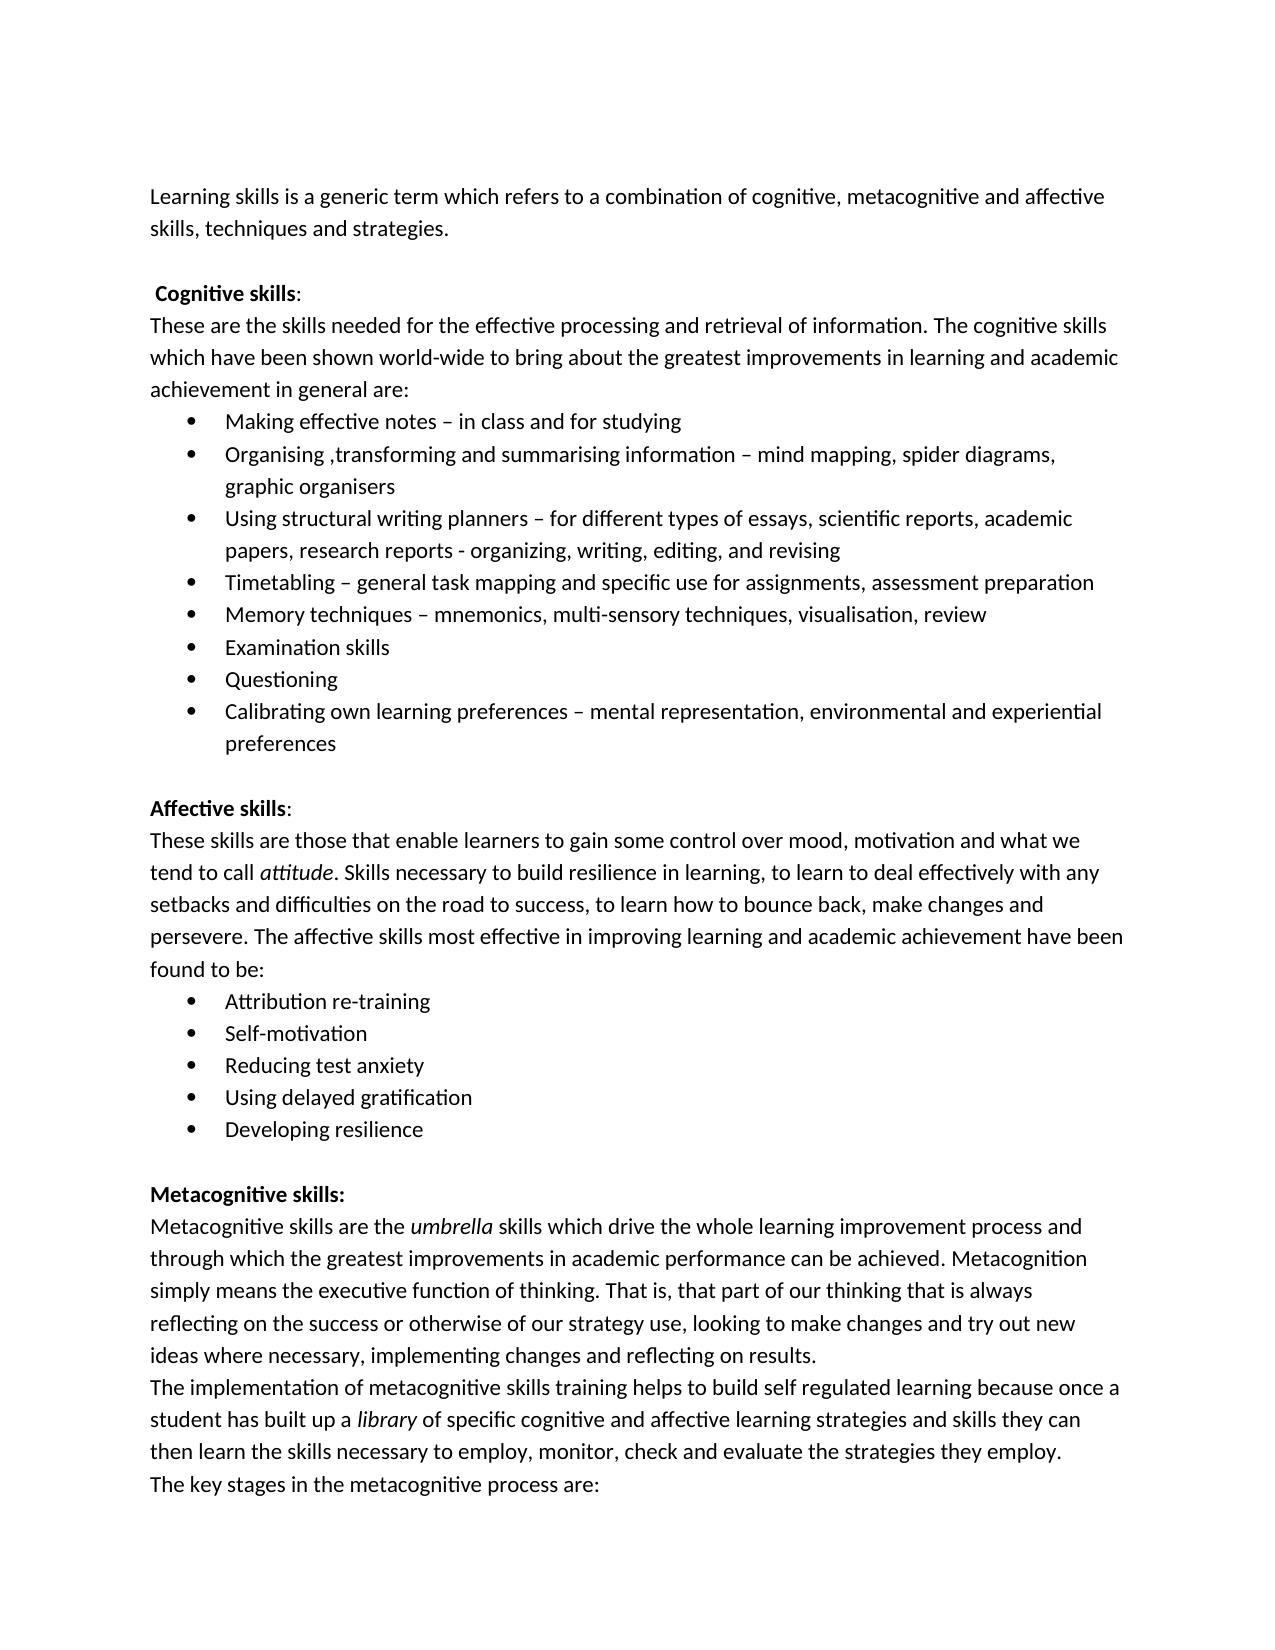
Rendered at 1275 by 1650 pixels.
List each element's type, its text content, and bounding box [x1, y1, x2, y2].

list Examination skills [187, 633, 1125, 661]
text The key stages in the metacognitive process are: [150, 1470, 1125, 1498]
text These skills are those that enable learners to gain some control over mood, motivation and what we tend to call attitude. Skills necessary to build resilience in learning, to learn to deal effectively with any setbacks and difficulties on the road to success, to learn how to bounce back, make changes and persevere. The affective skills most effective in improving learning and academic achievement have been found to be: [150, 826, 1125, 983]
list Making effective notes – in class and for studying [187, 407, 1125, 436]
text Affective skills: [150, 794, 1125, 822]
text Cognitive skills: [150, 279, 1125, 307]
list Memory techniques – mnemonics, multi-sensory techniques, visualisation, review [187, 601, 1125, 629]
list Calibrating own learning preferences – mental representation, environmental and experiential preferences [187, 697, 1125, 757]
list Self-motivation [187, 1019, 1125, 1047]
list Attribution re-training [187, 987, 1125, 1015]
list Developing resilience [187, 1116, 1125, 1144]
list Using structural writing planners – for different types of essays, scientific reports, academic papers, research reports - organizing, writing, editing, and revising [187, 504, 1125, 564]
list Reducing test anxiety [187, 1051, 1125, 1079]
list Timetabling – general task mapping and specific use for assignments, assessment preparation [187, 568, 1125, 596]
text These are the skills needed for the effective processing and retrieval of information. The cognitive skills which have been shown world-wide to bring about the greatest improvements in learning and academic achievement in general are: [150, 311, 1125, 403]
list Using delayed gratification [187, 1083, 1125, 1111]
list Organising ,transforming and summarising information – mind mapping, spider diagrams, graphic organisers [187, 440, 1125, 500]
text Learning skills is a generic term which refers to a combination of cognitive, metacognitive and affective skills, techniques and strategies. [150, 182, 1125, 242]
text Metacognitive skills are the umbrella skills which drive the whole learning improvement process and through which the greatest improvements in academic performance can be achieved. Metacognition simply means the executive function of thinking. That is, that part of our thinking that is always reflecting on the success or otherwise of our strategy use, looking to make changes and try out new ideas where necessary, implementing changes and reflecting on results. [150, 1212, 1125, 1369]
list Questioning [187, 665, 1125, 693]
text Metacognitive skills: [150, 1180, 1125, 1208]
text The implementation of metacognitive skills training helps to build self regulated learning because once a student has built up a library of specific cognitive and affective learning strategies and skills they can then learn the skills necessary to employ, monitor, check and evaluate the strategies they employ. [150, 1373, 1125, 1466]
